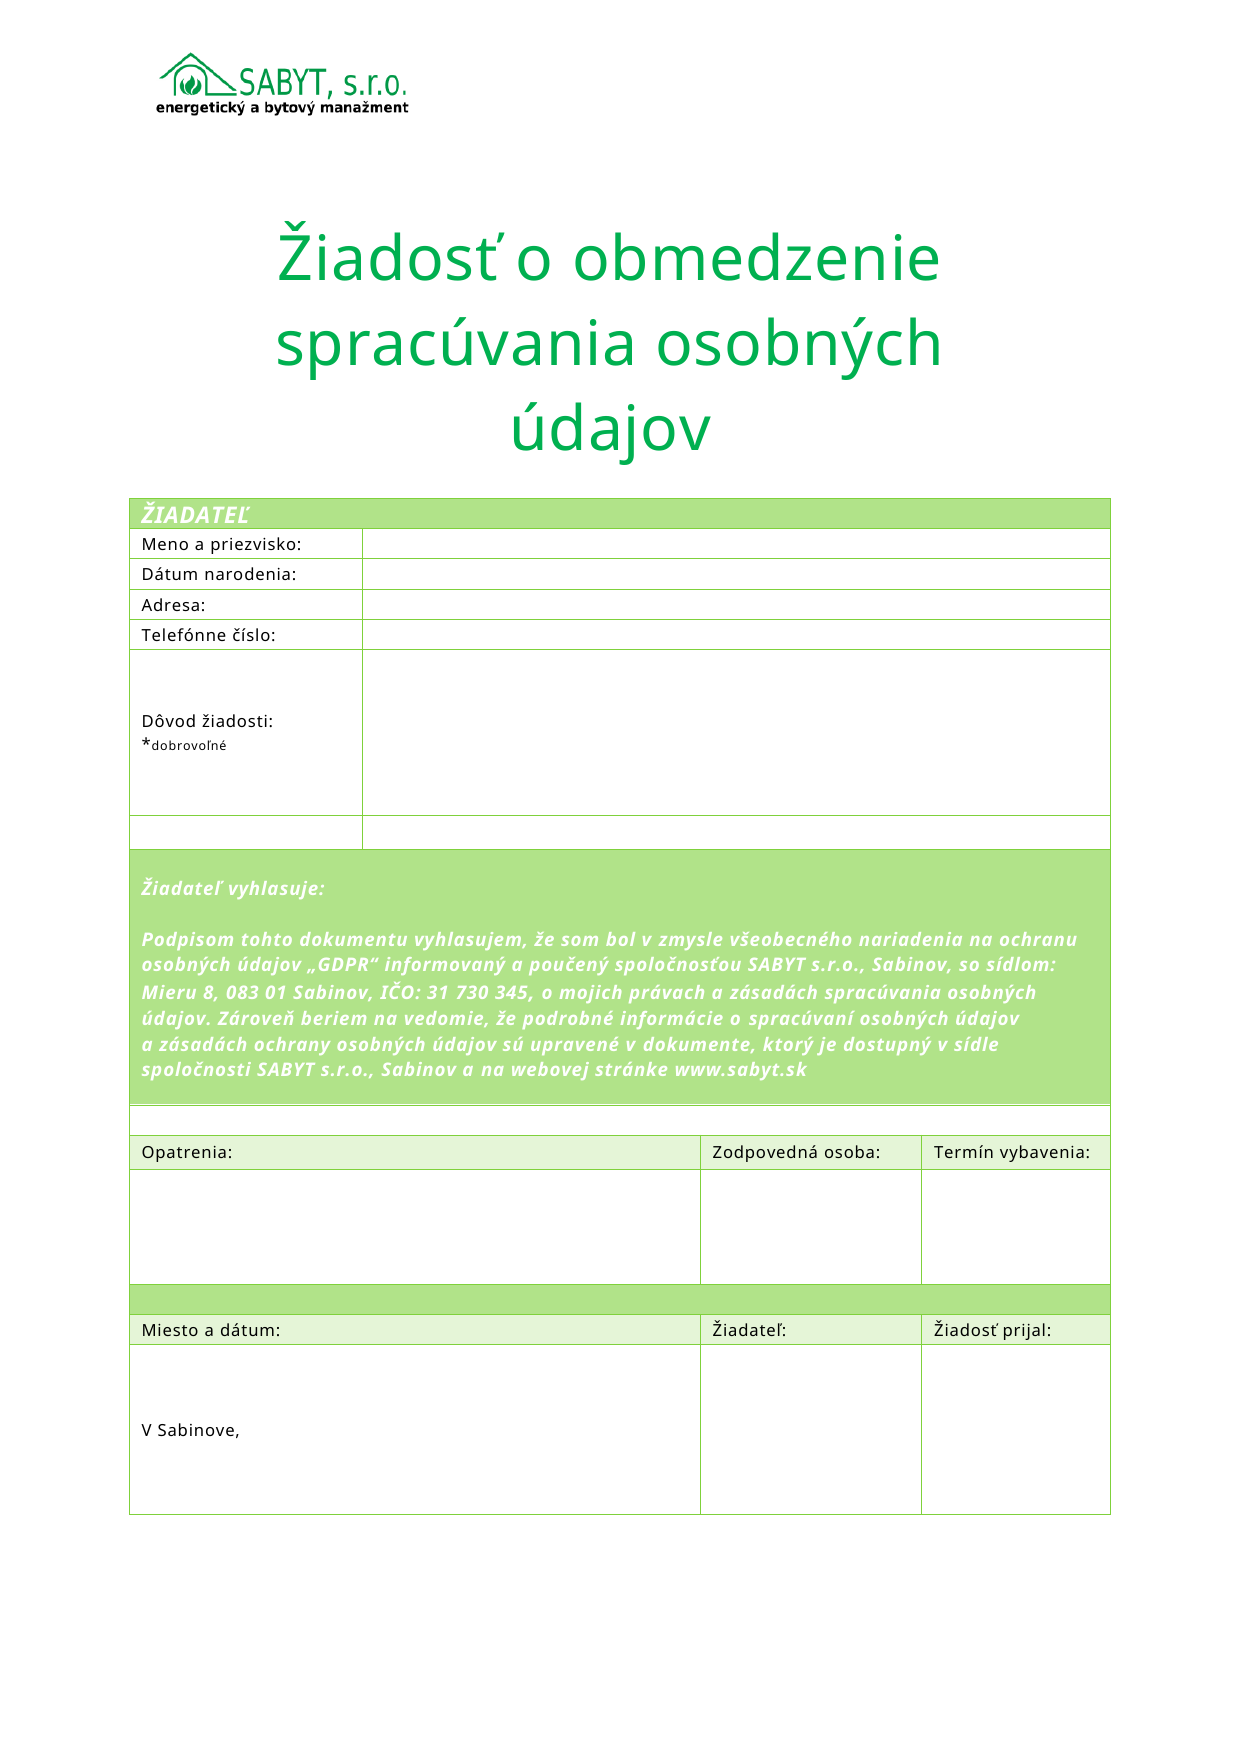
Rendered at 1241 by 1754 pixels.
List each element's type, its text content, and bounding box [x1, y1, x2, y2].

table_cell [922, 1170, 1110, 1284]
table_cell Meno a priezvisko: [130, 529, 362, 558]
table_cell [130, 1285, 1110, 1314]
table_cell Opatrenia: [130, 1136, 700, 1169]
table_cell V Sabinove, [130, 1345, 700, 1514]
table_cell [701, 1170, 921, 1284]
table_cell [363, 650, 1110, 814]
table_cell Telefónne číslo: [130, 620, 362, 649]
table_cell [363, 529, 1110, 558]
table_cell Dôvod žiadosti: *dobrovoľné [130, 650, 362, 814]
table_cell Adresa: [130, 590, 362, 619]
table_header ŽIADATEĽ [130, 499, 1110, 528]
table_cell [701, 1345, 921, 1514]
table_cell Zodpovedná osoba: [701, 1136, 921, 1169]
table_cell [130, 1106, 1110, 1134]
table_cell [363, 816, 1110, 849]
table_cell [363, 590, 1110, 619]
table_cell Termín vybavenia: [922, 1136, 1110, 1169]
table_cell Žiadateľ: [701, 1315, 921, 1344]
table_cell Dátum narodenia: [130, 559, 362, 589]
table_cell [130, 1170, 700, 1284]
table_cell Žiadateľ vyhlasuje: Podpisom tohto dokumentu vyhlasujem, že som bol v zmysle všeobecného nariadenia na ochranu osobných údajov „GDPR“ informovaný a poučený spoločnosťou SABYT s.r.o., Sabinov, so sídlom: Mieru 8, 083 01 Sabinov, IČO: 31 730 345, o mojich právach a zásadách spracúvania osobných údajov. Zároveň beriem na vedomie, že podrobné informácie o spracúvaní osobných údajov a zásadách ochrany osobných údajov sú upravené v dokumente, ktorý je dostupný v sídle spoločnosti SABYT s.r.o., Sabinov a na webovej stránke www.sabyt.sk [130, 850, 1110, 1104]
table_cell [363, 559, 1110, 589]
table_cell [922, 1345, 1110, 1514]
table_cell Miesto a dátum: [130, 1315, 700, 1344]
table_cell Žiadosť prijal: [922, 1315, 1110, 1344]
picture [152, 48, 412, 121]
table_cell [363, 620, 1110, 649]
table_cell [130, 816, 362, 849]
